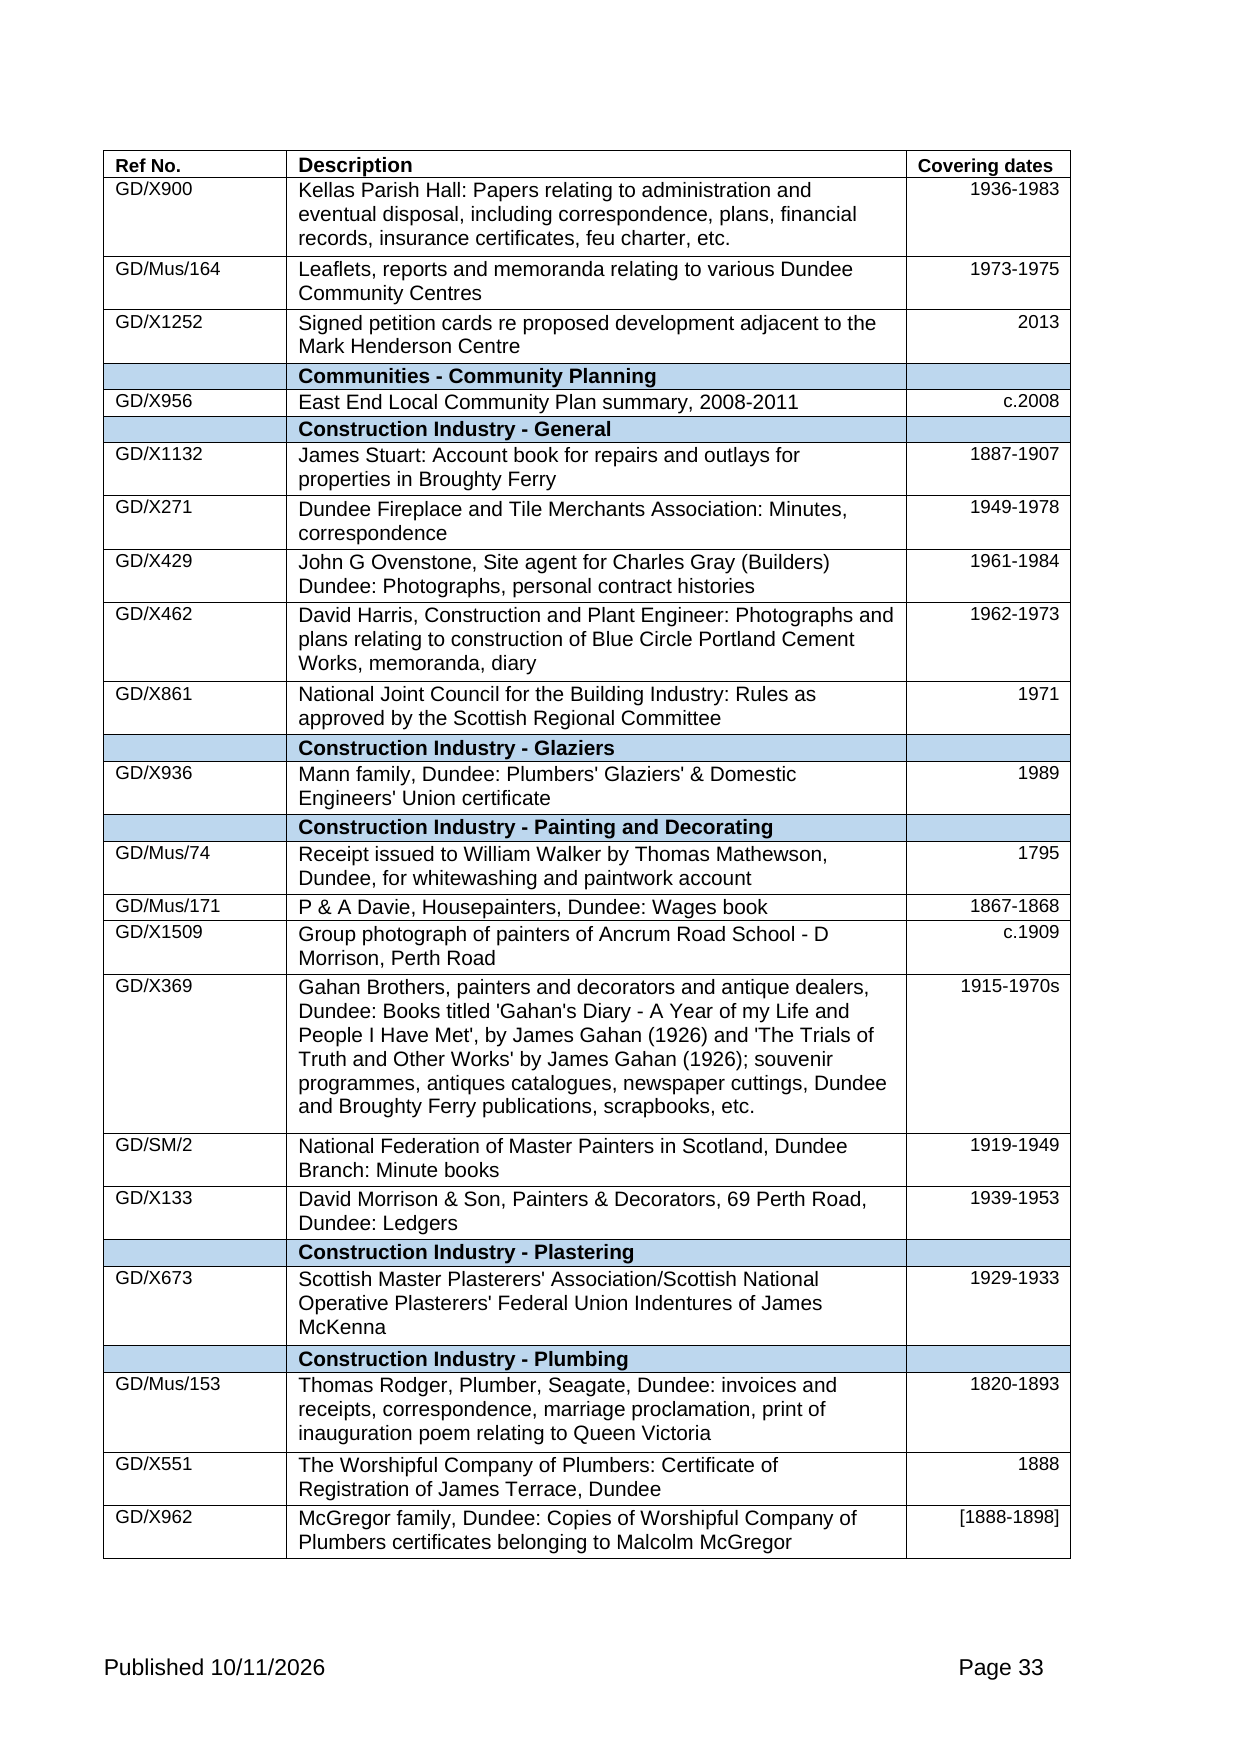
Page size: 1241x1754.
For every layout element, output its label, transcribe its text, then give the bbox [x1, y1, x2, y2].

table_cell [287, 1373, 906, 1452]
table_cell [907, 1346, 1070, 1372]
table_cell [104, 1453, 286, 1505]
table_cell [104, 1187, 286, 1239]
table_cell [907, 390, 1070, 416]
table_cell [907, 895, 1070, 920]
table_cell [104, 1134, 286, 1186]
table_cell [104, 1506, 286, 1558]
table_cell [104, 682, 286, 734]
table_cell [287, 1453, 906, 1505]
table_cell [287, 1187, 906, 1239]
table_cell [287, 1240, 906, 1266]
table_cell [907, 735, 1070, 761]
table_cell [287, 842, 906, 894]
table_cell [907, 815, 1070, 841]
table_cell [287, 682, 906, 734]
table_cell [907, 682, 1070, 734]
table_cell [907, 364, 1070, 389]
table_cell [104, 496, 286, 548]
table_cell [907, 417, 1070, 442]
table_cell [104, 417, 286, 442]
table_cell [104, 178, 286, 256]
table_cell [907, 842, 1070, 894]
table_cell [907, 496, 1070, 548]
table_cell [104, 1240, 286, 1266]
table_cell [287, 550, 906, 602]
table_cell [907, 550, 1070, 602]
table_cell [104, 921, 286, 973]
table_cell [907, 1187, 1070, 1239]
table_header Ref No. [104, 151, 286, 177]
table_header Covering dates [907, 151, 1070, 177]
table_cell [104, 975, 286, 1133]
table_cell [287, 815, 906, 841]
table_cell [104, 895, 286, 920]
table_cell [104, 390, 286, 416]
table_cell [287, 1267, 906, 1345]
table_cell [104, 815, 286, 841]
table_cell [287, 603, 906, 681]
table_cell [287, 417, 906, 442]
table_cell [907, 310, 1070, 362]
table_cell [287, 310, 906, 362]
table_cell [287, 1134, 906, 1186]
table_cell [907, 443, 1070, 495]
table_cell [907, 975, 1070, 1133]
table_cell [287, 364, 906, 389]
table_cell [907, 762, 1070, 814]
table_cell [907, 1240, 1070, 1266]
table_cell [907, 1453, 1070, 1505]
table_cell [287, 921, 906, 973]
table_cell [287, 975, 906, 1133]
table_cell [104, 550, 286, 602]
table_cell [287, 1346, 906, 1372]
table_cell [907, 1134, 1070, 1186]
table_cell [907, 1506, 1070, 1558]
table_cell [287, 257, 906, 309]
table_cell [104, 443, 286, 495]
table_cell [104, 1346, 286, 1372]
table_header Description [287, 151, 906, 177]
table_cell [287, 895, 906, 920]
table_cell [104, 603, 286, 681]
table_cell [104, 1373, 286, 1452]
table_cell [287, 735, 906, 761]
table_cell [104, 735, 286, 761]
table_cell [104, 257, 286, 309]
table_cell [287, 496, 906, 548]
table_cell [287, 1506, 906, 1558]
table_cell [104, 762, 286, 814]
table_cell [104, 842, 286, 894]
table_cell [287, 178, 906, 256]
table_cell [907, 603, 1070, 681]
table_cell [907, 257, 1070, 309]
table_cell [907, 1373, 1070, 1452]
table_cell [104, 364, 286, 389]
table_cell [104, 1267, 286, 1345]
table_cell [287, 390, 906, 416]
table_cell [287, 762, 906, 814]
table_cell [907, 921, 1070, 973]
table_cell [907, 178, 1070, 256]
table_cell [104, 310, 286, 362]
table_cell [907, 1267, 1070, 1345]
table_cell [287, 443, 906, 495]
